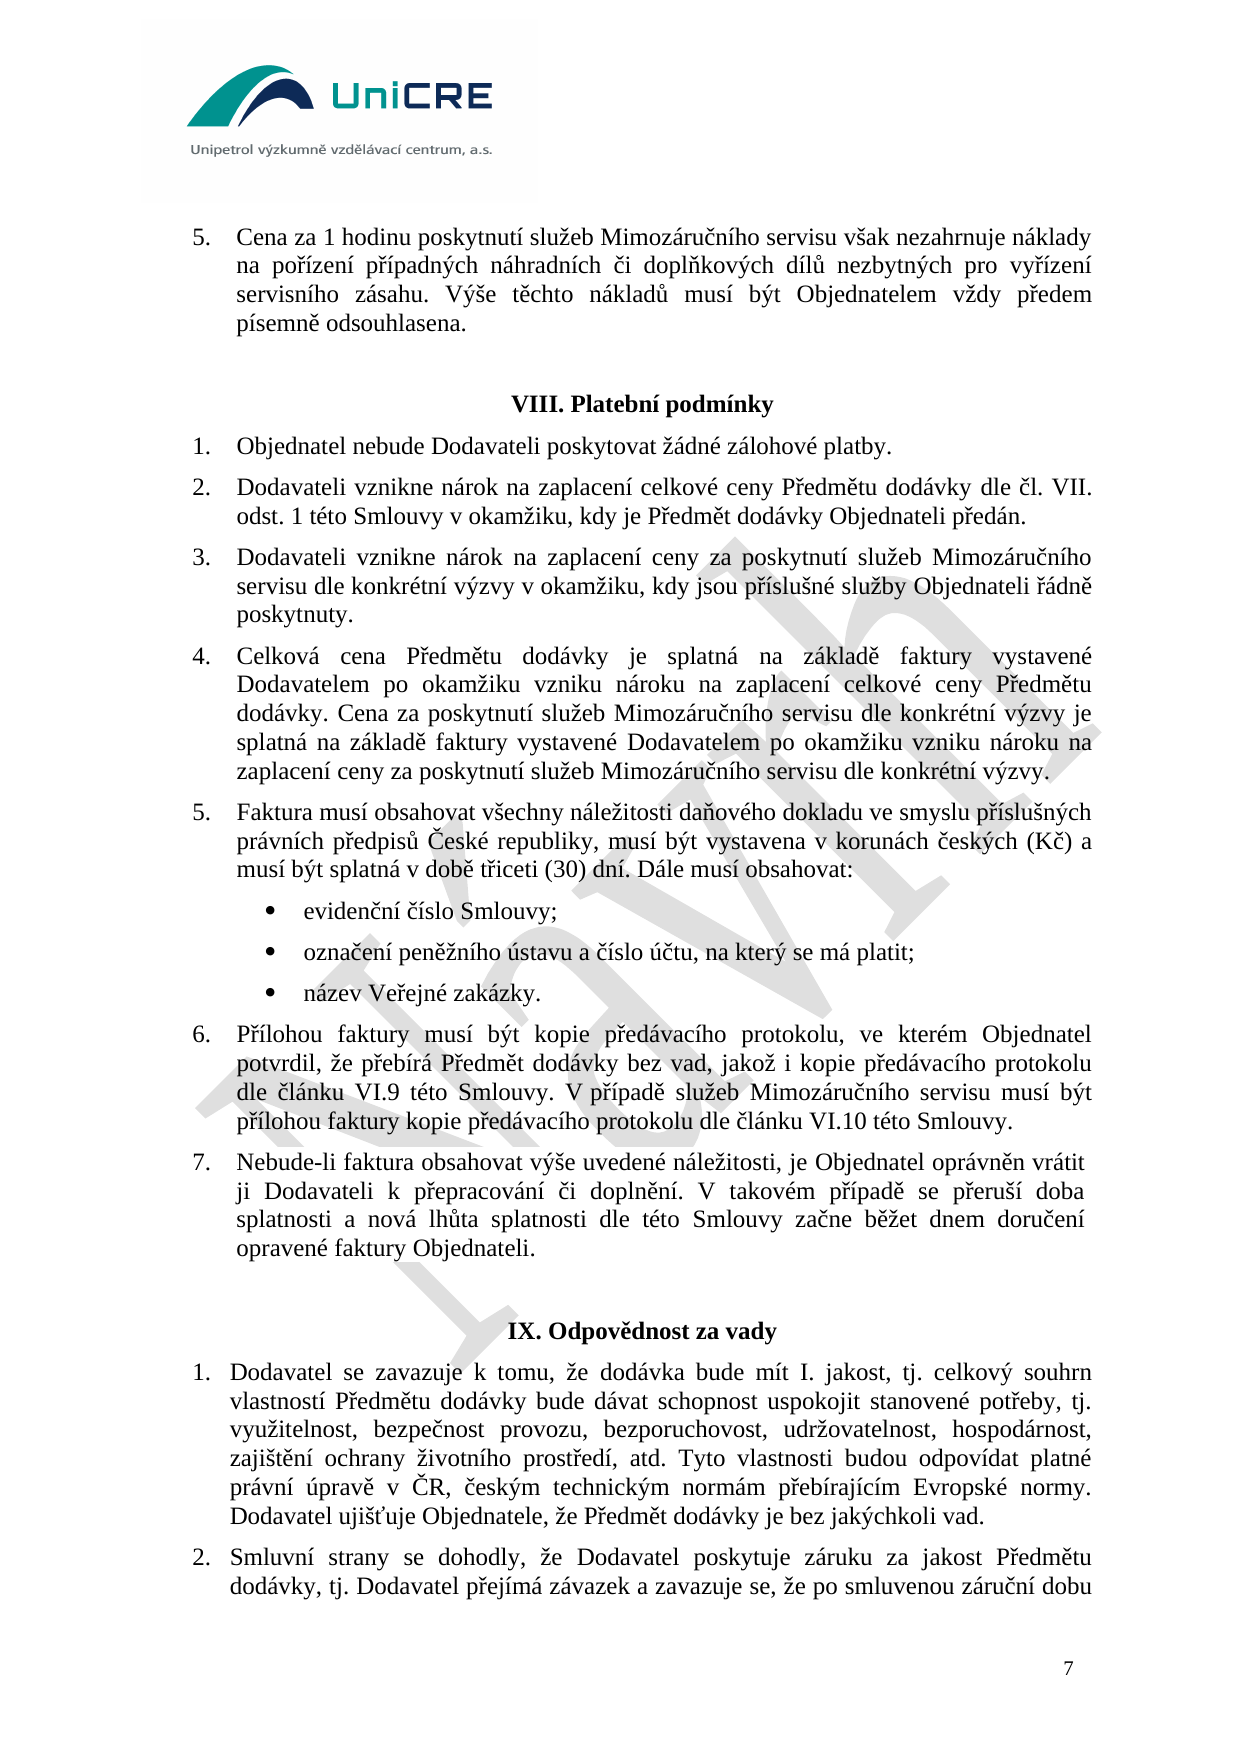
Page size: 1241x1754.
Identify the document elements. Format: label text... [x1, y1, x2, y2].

list Objednatel nebude Dodavateli poskytovat žádné zálohové platby. [192, 431, 1093, 459]
list označení peněžního ústavu a číslo účtu, na který se má platit; [266, 937, 1093, 966]
list Dodavateli vznikne nárok na zaplacení ceny za poskytnutí služeb Mimozáručního servisu dle konkrétní výzvy v okamžiku, kdy jsou příslušné služby Objednateli řádně poskytnuty. [192, 542, 1093, 628]
list evidenční číslo Smlouvy; [266, 896, 1093, 924]
list Dodavateli vznikne nárok na zaplacení celkové ceny Předmětu dodávky dle čl. VII. odst. 1 této Smlouvy v okamžiku, kdy je Předmět dodávky Objednateli předán. [192, 472, 1093, 529]
list název Veřejné zakázky. [266, 978, 1093, 1007]
text IX. Odpovědnost za vady [192, 1316, 1093, 1344]
list Přílohou faktury musí být kopie předávacího protokolu, ve kterém Objednatel potvrdil, že přebírá Předmět dodávky bez vad, jakož i kopie předávacího protokolu dle článku VI.9 této Smlouvy. V případě služeb Mimozáručního servisu musí být přílohou faktury kopie předávacího protokolu dle článku VI.10 této Smlouvy. [192, 1019, 1093, 1134]
picture [140, 19, 538, 203]
text VIII. Platební podmínky [192, 389, 1093, 418]
list Celková cena Předmětu dodávky je splatná na základě faktury vystavené Dodavatelem po okamžiku vzniku nároku na zaplacení celkové ceny Předmětu dodávky. Cena za poskytnutí služeb Mimozáručního servisu dle konkrétní výzvy je splatná na základě faktury vystavené Dodavatelem po okamžiku vzniku nároku na zaplacení ceny za poskytnutí služeb Mimozáručního servisu dle konkrétní výzvy. [192, 641, 1093, 784]
list Faktura musí obsahovat všechny náležitosti daňového dokladu ve smyslu příslušných právních předpisů České republiky, musí být vystavena v korunách českých (Kč) a musí být splatná v době třiceti (30) dní. Dále musí obsahovat: [192, 797, 1093, 883]
list Nebude-li faktura obsahovat výše uvedené náležitosti, je Objednatel oprávněn vrátit ji Dodavateli k přepracování či doplnění. V takovém případě se přeruší doba splatnosti a nová lhůta splatnosti dle této Smlouvy začne běžet dnem doručení opravené faktury Objednateli. [192, 1147, 1085, 1262]
list Cena za 1 hodinu poskytnutí služeb Mimozáručního servisu však nezahrnuje náklady na pořízení případných náhradních či doplňkových dílů nezbytných pro vyřízení servisního zásahu. Výše těchto nákladů musí být Objednatelem vždy předem písemně odsouhlasena. [192, 222, 1093, 337]
list Dodavatel se zavazuje k tomu, že dodávka bude mít I. jakost, tj. celkový souhrn vlastností Předmětu dodávky bude dávat schopnost uspokojit stanovené potřeby, tj. využitelnost, bezpečnost provozu, bezporuchovost, udržovatelnost, hospodárnost, zajištění ochrany životního prostředí, atd. Tyto vlastnosti budou odpovídat platné právní úpravě v ČR, českým technickým normám přebírajícím Evropské normy. Dodavatel ujišťuje Objednatele, že Předmět dodávky je bez jakýchkoli vad. [192, 1357, 1093, 1529]
